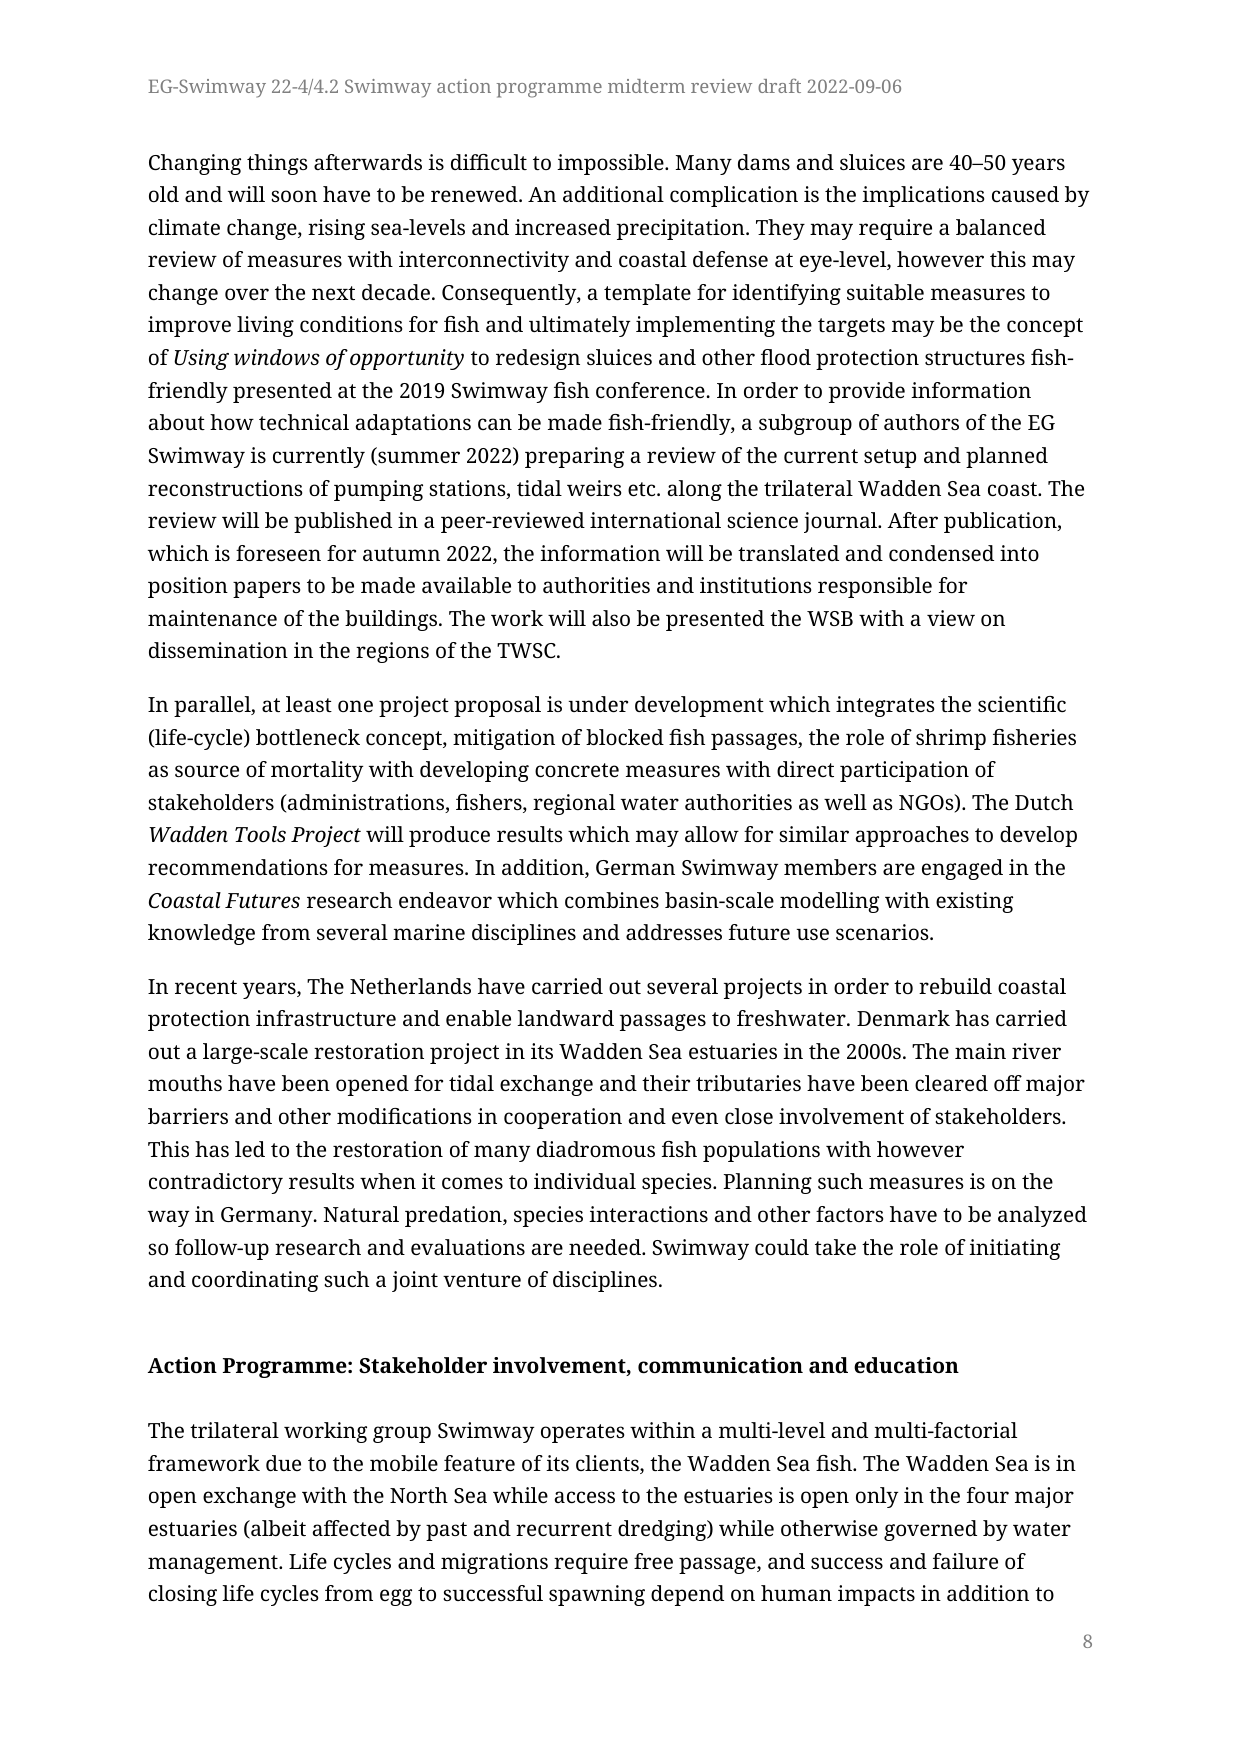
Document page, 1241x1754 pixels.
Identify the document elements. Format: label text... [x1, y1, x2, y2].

text In recent years, The Netherlands have carried out several projects in order to rebuild coastal protection infrastructure and enable landward passages to freshwater. Denmark has carried out a large-scale restoration project in its Wadden Sea estuaries in the 2000s. The main river mouths have been opened for tidal exchange and their tributaries have been cleared off major barriers and other modifications in cooperation and even close involvement of stakeholders. This has led to the restoration of many diadromous fish populations with however contradictory results when it comes to individual species. Planning such measures is on the way in Germany. Natural predation, species interactions and other factors have to be analyzed so follow-up research and evaluations are needed. Swimway could take the role of initiating and coordinating such a joint venture of disciplines. [148, 972, 1093, 1294]
text In parallel, at least one project proposal is under development which integrates the scientific (life-cycle) bottleneck concept, mitigation of blocked fish passages, the role of shrimp fisheries as source of mortality with developing concrete measures with direct participation of stakeholders (administrations, fishers, regional water authorities as well as NGOs). The Dutch Wadden Tools Project will produce results which may allow for similar approaches to develop recommendations for measures. In addition, German Swimway members are engaged in the Coastal Futures research endeavor which combines basin-scale modelling with existing knowledge from several marine disciplines and addresses future use scenarios. [148, 690, 1093, 947]
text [148, 1416, 1093, 1608]
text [148, 148, 1093, 665]
text Action Programme: Stakeholder involvement, communication and education [148, 1351, 1093, 1380]
